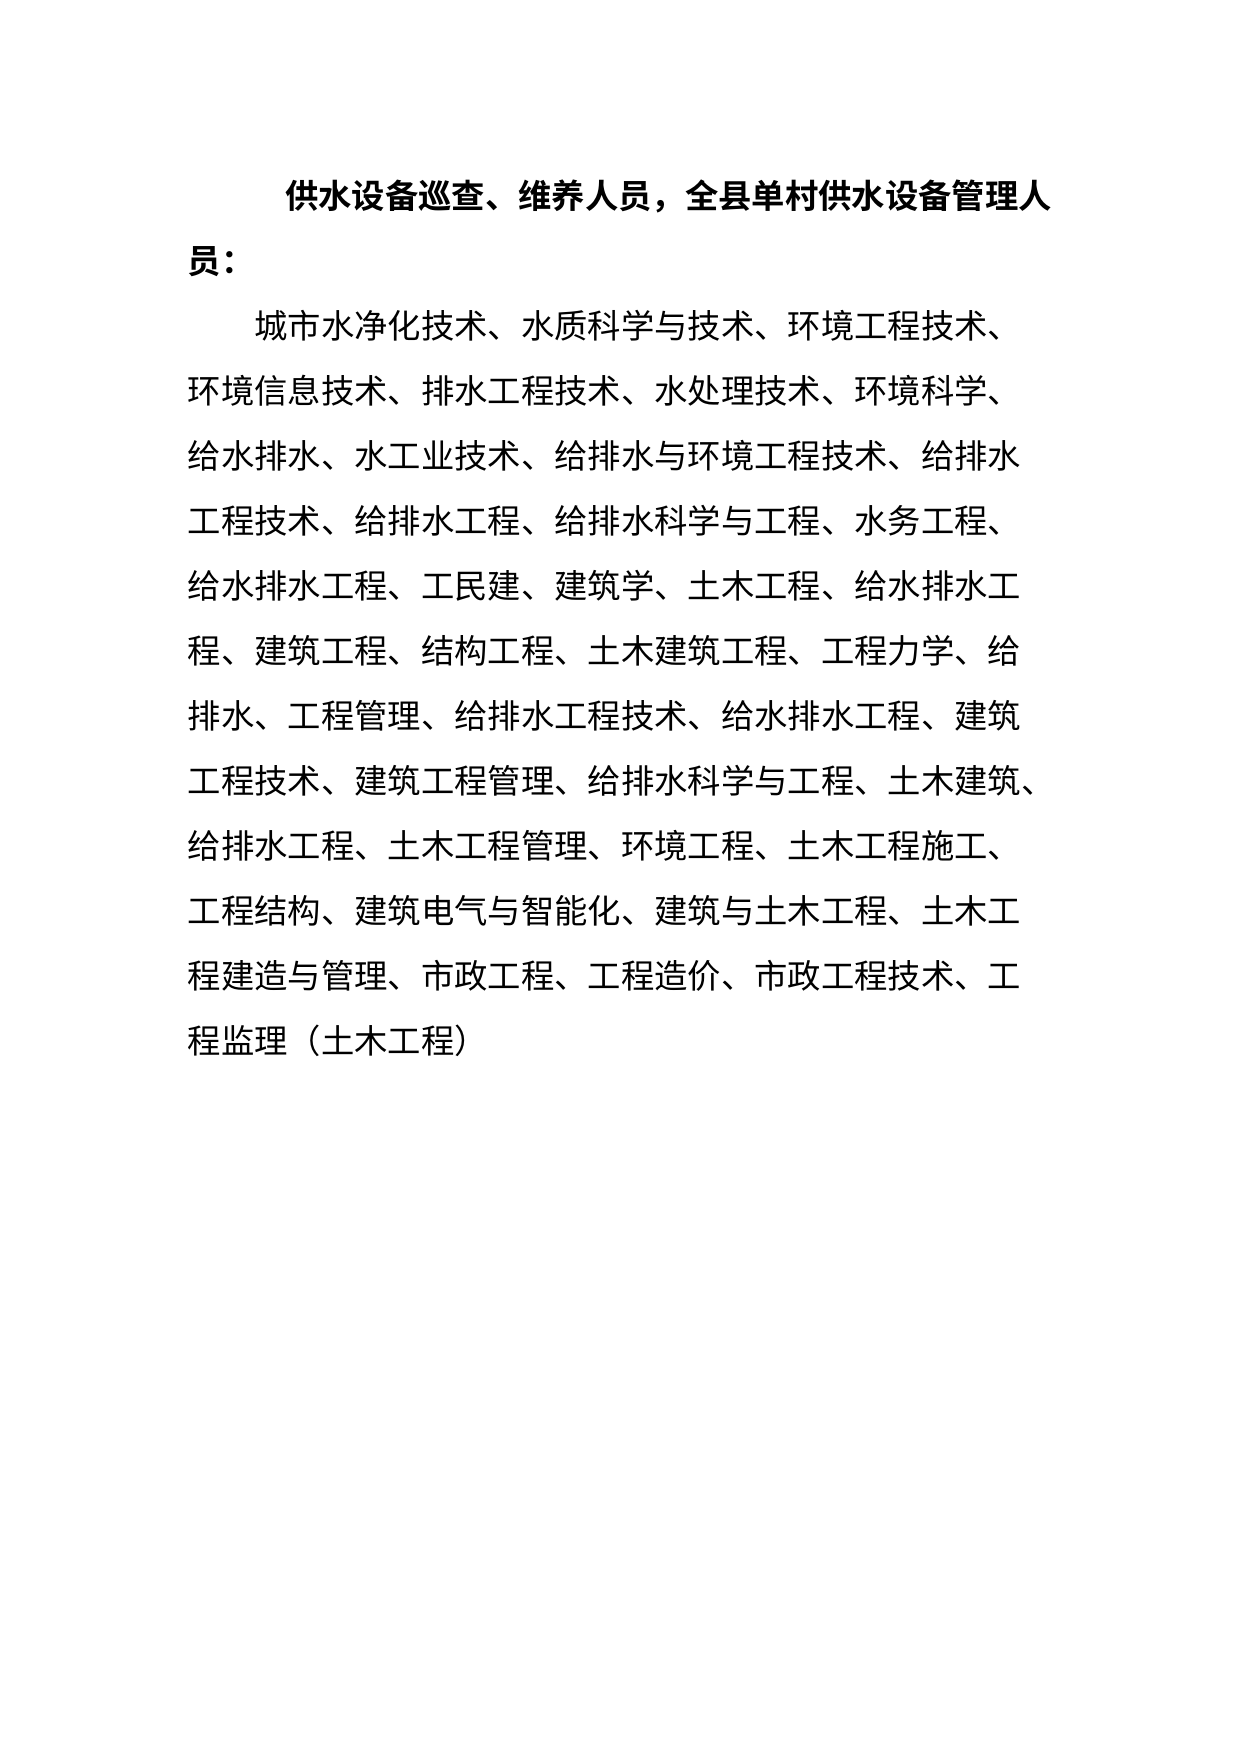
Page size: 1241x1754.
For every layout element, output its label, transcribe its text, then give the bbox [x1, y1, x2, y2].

text 电力系统及其自动化、电机与电器、微电子学与固体电子学、高电压与绝缘技术、电力电子与电力传动、物理电子学、电工理论与新技术、电路与系统、电磁场与微波技术、电子电工、电气技术、电机电气及其控制、光源与照明、电子技术、电子科学与技术、电气工程及自动化、自动化（电气方向）、电子信息工程 、电子与通讯工程、微电子学、电气设备应用与维护、电力客户服务与管理、电力电子技术、电气测控技术、电气工程技术、电气自动化、电气工程与智能控制、电子信息技术及仪器、电气自动化技术 供水设备巡查、维养人员，全县单村供水设备管理人员： [187, 162, 1053, 292]
text 城市水净化技术、水质科学与技术、环境工程技术、环境信息技术、排水工程技术、水处理技术、环境科学、给水排水、水工业技术、给排水与环境工程技术、给排水工程技术、给排水工程、给排水科学与工程、水务工程、给水排水工程、工民建、建筑学、土木工程、给水排水工程、建筑工程、结构工程、土木建筑工程、工程力学、给排水、工程管理、给排水工程技术、给水排水工程、建筑工程技术、建筑工程管理、给排水科学与工程、土木建筑、给排水工程、土木工程管理、环境工程、土木工程施工、工程结构、建筑电气与智能化、建筑与土木工程、土木工程建造与管理、市政工程、工程造价、市政工程技术、工程监理（土木工程） [187, 292, 1053, 1072]
